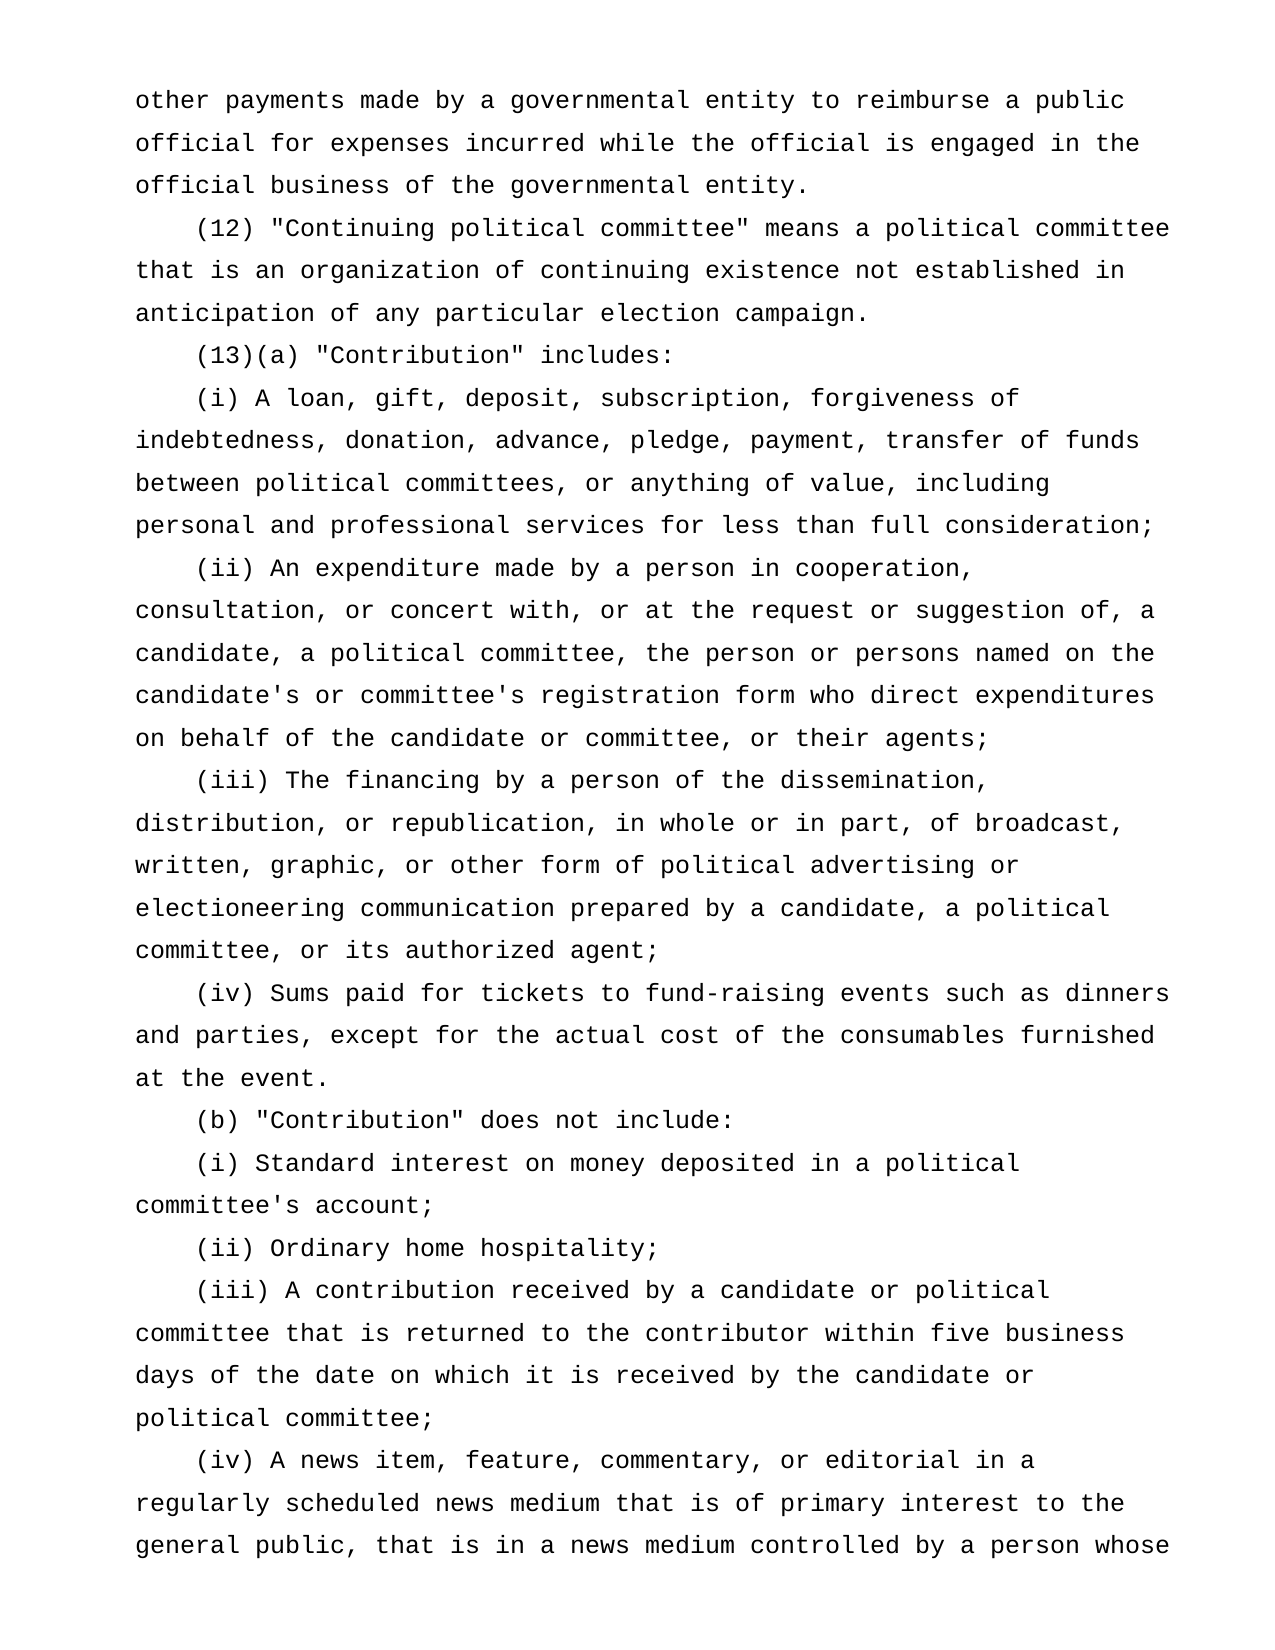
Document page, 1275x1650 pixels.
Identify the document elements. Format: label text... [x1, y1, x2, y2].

text (i) A loan, gift, deposit, subscription, forgiveness of indebtedness, donation, advance, pledge, payment, transfer of funds between political committees, or anything of value, including personal and professional services for less than full consideration; [135, 372, 1170, 542]
text (ii) Ordinary home hospitality; [135, 1222, 1170, 1265]
text (i) Standard interest on money deposited in a political committee's account; [135, 1137, 1170, 1222]
text (b) "Contribution" does not include: [135, 1095, 1170, 1137]
text (ii) An expenditure made by a person in cooperation, consultation, or concert with, or at the request or suggestion of, a candidate, a political committee, the person or persons named on the candidate's or committee's registration form who direct expenditures on behalf of the candidate or committee, or their agents; [135, 542, 1170, 755]
text (iii) A contribution received by a candidate or political committee that is returned to the contributor within five business days of the date on which it is received by the candidate or political committee; [135, 1265, 1170, 1435]
text (13)(a) "Contribution" includes: [135, 330, 1170, 372]
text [135, 1435, 1170, 1562]
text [135, 75, 1170, 202]
text (iii) The financing by a person of the dissemination, distribution, or republication, in whole or in part, of broadcast, written, graphic, or other form of political advertising or electioneering communication prepared by a candidate, a political committee, or its authorized agent; [135, 755, 1170, 967]
text (iv) Sums paid for tickets to fund-raising events such as dinners and parties, except for the actual cost of the consumables furnished at the event. [135, 967, 1170, 1095]
text (12) "Continuing political committee" means a political committee that is an organization of continuing existence not established in anticipation of any particular election campaign. [135, 202, 1170, 330]
